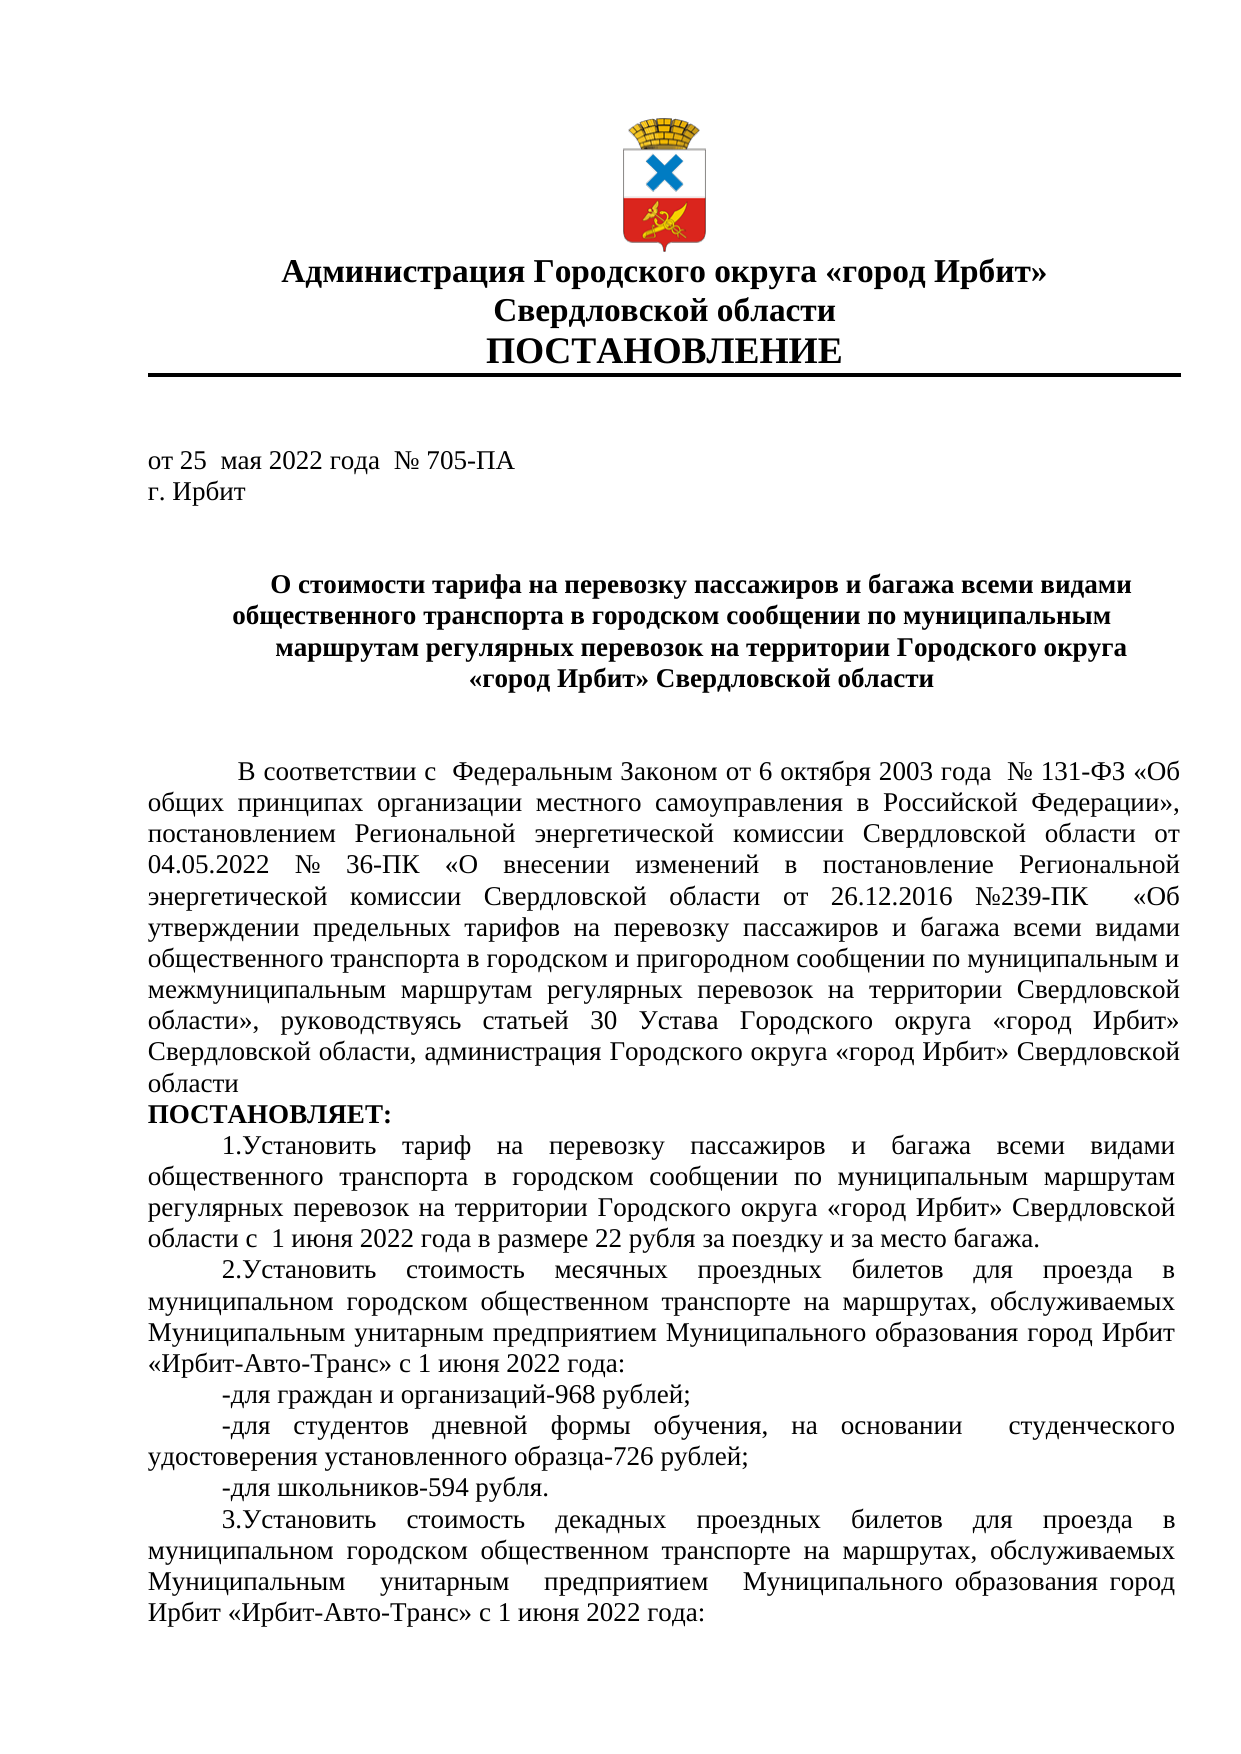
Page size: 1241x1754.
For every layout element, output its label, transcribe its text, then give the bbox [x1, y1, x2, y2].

text О стоимости тарифа на перевозку пассажиров и багажа всеми видами общественного транспорта в городском сообщении по муниципальным [148, 568, 1196, 631]
text 2.Установить стоимость месячных проездных билетов для проезда в муниципальном городском общественном транспорте на маршрутах, обслуживаемых Муниципальным унитарным предприятием Муниципального образования город Ирбит «Ирбит-Авто-Транс» с 1 июня 2022 года: [148, 1253, 1176, 1378]
text В соответствии с Федеральным Законом от 6 октября 2003 года № 131-ФЗ «Об общих принципах организации местного самоуправления в Российской Федерации», постановлением Региональной энергетической комиссии Свердловской области от 04.05.2022 № 36-ПК «О внесении изменений в постановление Региональной энергетической комиссии Свердловской области от 26.12.2016 №239-ПК «Об утверждении предельных тарифов на перевозку пассажиров и багажа всеми видами общественного транспорта в городском и пригородном сообщении по муниципальным и межмуниципальным маршрутам регулярных перевозок на территории Свердловской области», руководствуясь статьей 30 Устава Городского округа «город Ирбит» Свердловской области, администрация Городского округа «город Ирбит» Свердловской области [148, 755, 1181, 1098]
text Администрация Городского округа «город Ирбит» [148, 252, 1181, 290]
text от 25 мая 2022 года № 705-ПА [148, 444, 1181, 475]
text -для школьников-594 рубля. [148, 1472, 1176, 1503]
text ПОСТАНОВЛЯЕТ: [148, 1098, 1181, 1129]
text маршрутам регулярных перевозок на территории Городского округа [148, 631, 1196, 662]
text ПОСТАНОВЛЕНИЕ [148, 328, 1181, 373]
text 3.Установить стоимость декадных проездных билетов для проезда в муниципальном городском общественном транспорте на маршрутах, обслуживаемых Муниципальным унитарным предприятием Муниципального образования город Ирбит «Ирбит-Авто-Транс» с 1 июня 2022 года: [148, 1503, 1176, 1627]
text Свердловской области [148, 290, 1181, 328]
text -для граждан и организаций-968 рублей; [148, 1378, 1176, 1409]
picture [623, 118, 706, 252]
text «город Ирбит» Свердловской области [148, 662, 1196, 693]
text 1.Установить тариф на перевозку пассажиров и багажа всеми видами общественного транспорта в городском сообщении по муниципальным маршрутам регулярных перевозок на территории Городского округа «город Ирбит» Свердловской области с 1 июня 2022 года в размере 22 рубля за поездку и за место багажа. [148, 1129, 1176, 1253]
text г. Ирбит [148, 475, 1181, 506]
text -для студентов дневной формы обучения, на основании студенческого удостоверения установленного образца-726 рублей; [148, 1409, 1176, 1472]
